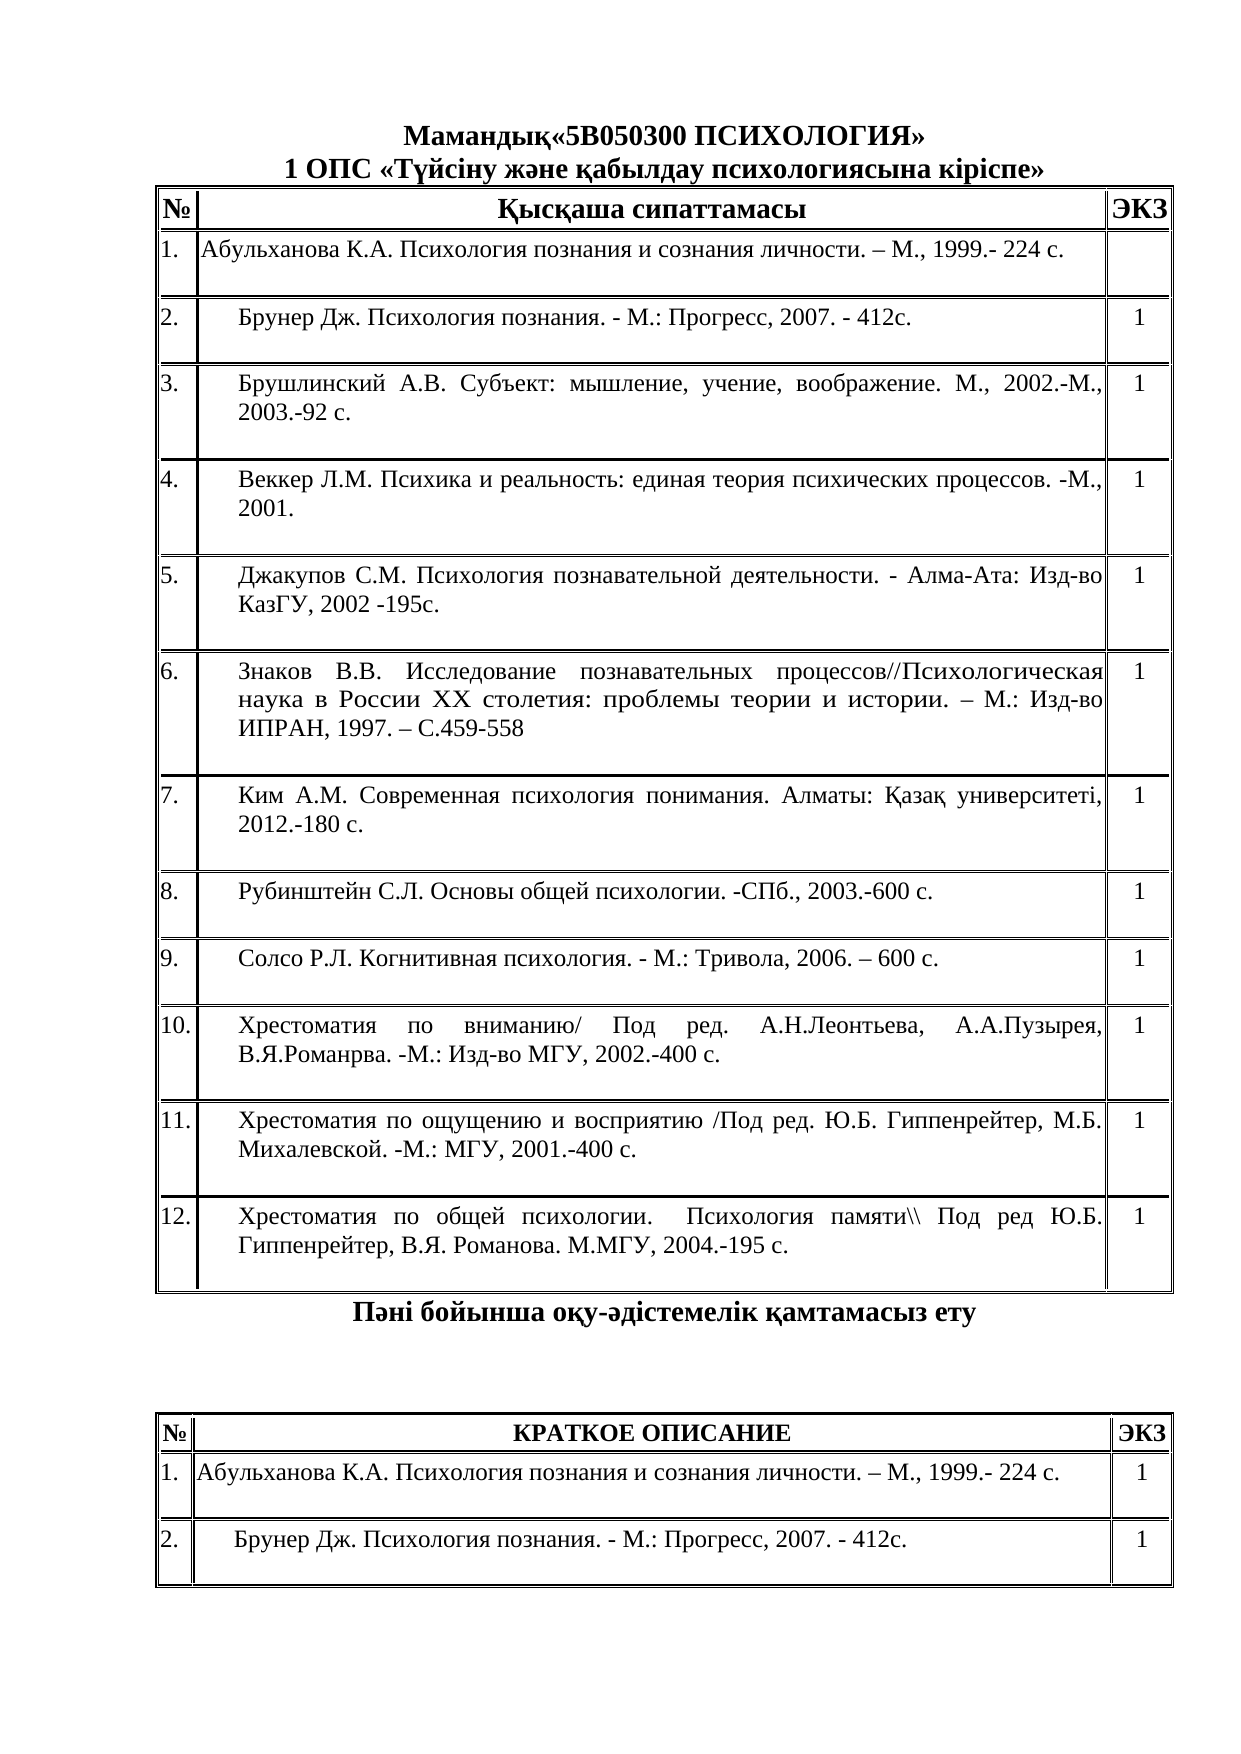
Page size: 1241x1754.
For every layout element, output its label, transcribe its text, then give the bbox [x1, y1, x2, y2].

text 1 ОПС «Түйсіну және қабылдау психологиясына кіріспе» [177, 152, 1152, 185]
table_cell 1 [1108, 774, 1171, 869]
table_cell Веккер Л.М. Психика и реальность: единая теория психических процессов. -М., 2001. [199, 461, 1105, 554]
table_cell 10. [159, 1004, 196, 1099]
table_cell Ким А.М. Современная психология понимания. Алматы: Қазақ университеті, 2012.-180 c. [199, 777, 1105, 869]
table_cell 9. [157, 937, 197, 1003]
table_cell [1108, 228, 1171, 295]
table_header ЭКЗ [1111, 1415, 1171, 1450]
table_cell Брушлинский А.В. Субъект: мышление, учение, воображение. М., 2002.-М., 2003.-92 с. [199, 366, 1105, 458]
table_cell Рубинштейн С.Л. Основы общей психологии. -СПб., 2003.-600 с. [199, 873, 1105, 937]
table_header ЭКЗ [1106, 189, 1171, 228]
table_cell 1 [1108, 1099, 1171, 1195]
table_cell Хрестоматия по ощущению и восприятию /Под ред. Ю.Б. Гиппенрейтер, М.Б. Михалевской. -М.: МГУ, 2001.-400 с. [199, 1103, 1105, 1195]
table_cell 2. [159, 1517, 193, 1584]
table_cell 8. [159, 870, 196, 937]
table_cell Знаков В.В. Исследование познавательных процессов//Психологическая наука в России XX столетия: проблемы теории и истории. – М.: Изд-во ИПРАН, 1997. – С.459-558 [199, 653, 1105, 774]
table_cell 1. [159, 1450, 191, 1517]
table_cell 1 [1111, 1517, 1171, 1584]
table_cell 1 [1108, 458, 1172, 554]
table_cell Брунер Дж. Психология познания. - М.: Прогресс, 2007. - 412с. [199, 299, 1105, 362]
table_cell 1 [1108, 1004, 1171, 1099]
table_cell 1 [1108, 870, 1171, 937]
table_cell 1 [1108, 362, 1171, 458]
table_cell 1 [1106, 554, 1172, 649]
table_header КРАТКОЕ ОПИСАНИЕ [193, 1415, 1111, 1450]
table_cell 1 [1108, 295, 1171, 362]
table_cell 12. [159, 1195, 197, 1291]
table_cell 1 [1108, 649, 1171, 774]
table_cell Хрестоматия по общей психологии. Психология памяти\\ Под ред Ю.Б. Гиппенрейтер, В.Я. Романова. М.МГУ, 2004.-195 с. [197, 1198, 1106, 1291]
table_cell 5. [157, 554, 197, 649]
table_header № [159, 189, 197, 228]
table_cell 1 [1106, 937, 1172, 1003]
table_cell 1. [159, 228, 196, 295]
table_header Қысқаша сипаттамасы [197, 189, 1106, 228]
table_cell 4. [157, 458, 196, 554]
table_cell Джакупов С.М. Психология познавательной деятельности. - Алма-Ата: Изд-во КазГУ, 2002 -195с. [199, 557, 1105, 649]
table_cell Брунер Дж. Психология познания. - М.: Прогресс, 2007. - 412с. [193, 1521, 1111, 1584]
table_cell 7. [159, 774, 196, 869]
table_header № [159, 1414, 193, 1450]
table_cell 11. [159, 1099, 196, 1195]
table_cell 2. [159, 295, 196, 362]
table_cell Солсо Р.Л. Когнитивная психология. - М.: Тривола, 2006. – 600 с. [199, 940, 1105, 1003]
table_cell 1 [1106, 1195, 1171, 1291]
table_cell 3. [159, 362, 196, 458]
text Пәні бойынша оқу-әдістемелік қамтамасыз ету [177, 1294, 1152, 1327]
table_cell Абульханова К.А. Психология познания и сознания личности. – М., 1999.- 224 с. [195, 1454, 1110, 1517]
text Мамандық«5В050300 ПСИХОЛОГИЯ» [177, 118, 1152, 152]
table_cell Хрестоматия по вниманию/ Под ред. А.Н.Леонтьева, А.А.Пузырея, В.Я.Романрва. -М.: Изд-во МГУ, 2002.-400 с. [199, 1007, 1105, 1099]
table_cell Абульханова К.А. Психология познания и сознания личности. – М., 1999.- 224 с. [199, 232, 1105, 295]
table_cell 1 [1113, 1450, 1171, 1517]
table_cell 6. [159, 649, 196, 774]
